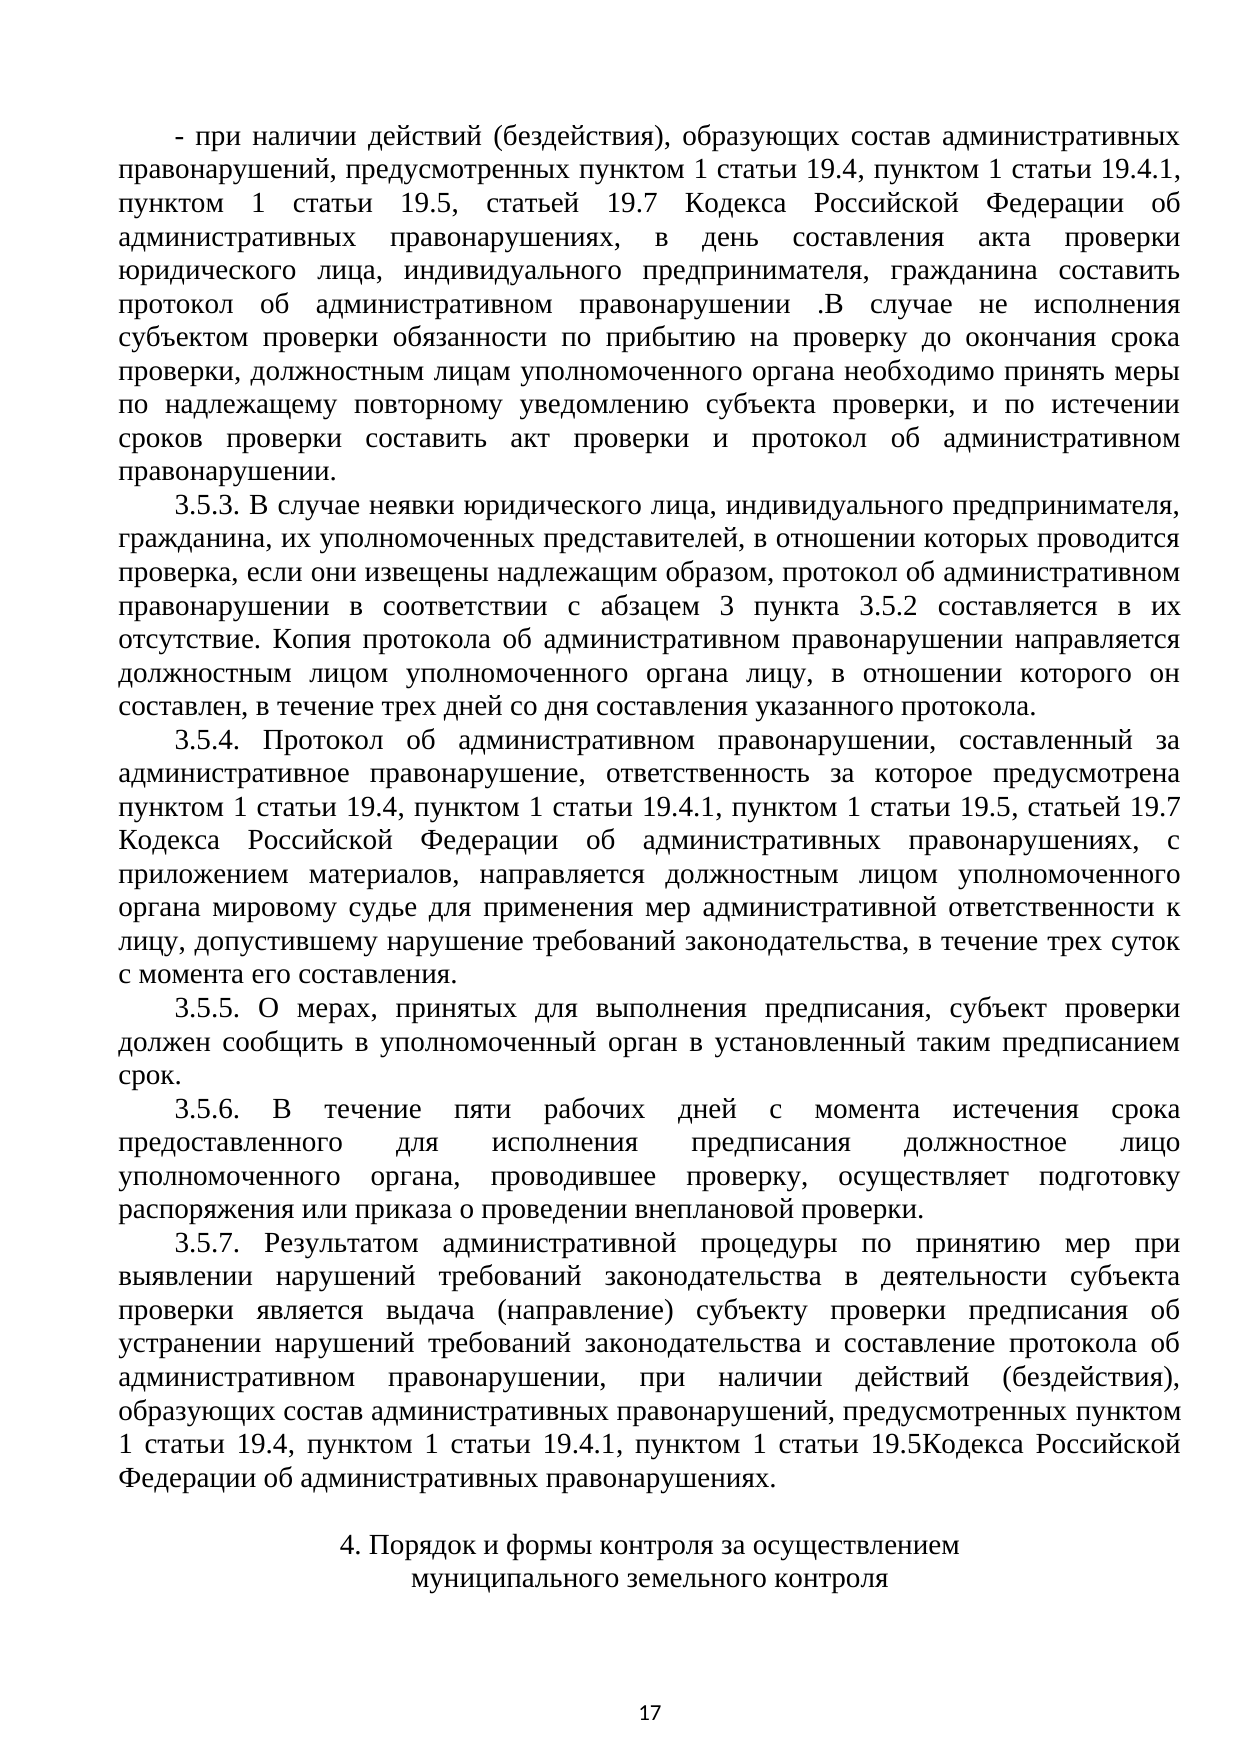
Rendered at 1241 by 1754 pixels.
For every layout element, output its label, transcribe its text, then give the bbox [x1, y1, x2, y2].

text 3.5.6. В течение пяти рабочих дней с момента истечения срока предоставленного для исполнения предписания должностное лицо уполномоченного органа, проводившее проверку, осуществляет подготовку распоряжения или приказа о проведении внеплановой проверки. [118, 1091, 1181, 1225]
text 3.5.3. В случае неявки юридического лица, индивидуального предпринимателя, гражданина, их уполномоченных представителей, в отношении которых проводится проверка, если они извещены надлежащим образом, протокол об административном правонарушении в соответствии с абзацем 3 пункта 3.5.2 составляется в их отсутствие. Копия протокола об административном правонарушении направляется должностным лицом уполномоченного органа лицу, в отношении которого он составлен, в течение трех дней со дня составления указанного протокола. [118, 487, 1181, 722]
text 3.5.7. Результатом административной процедуры по принятию мер при выявлении нарушений требований законодательства в деятельности субъекта проверки является выдача (направление) субъекту проверки предписания об устранении нарушений требований законодательства и составление протокола об административном правонарушении, при наличии действий (бездействия), образующих состав административных правонарушений, предусмотренных пунктом 1 статьи 19.4, пунктом 1 статьи 19.4.1, пунктом 1 статьи 19.5Кодекса Российской Федерации об административных правонарушениях. [118, 1225, 1181, 1493]
text 4. Порядок и формы контроля за осуществлением [118, 1527, 1181, 1560]
text муниципального земельного контроля [118, 1560, 1181, 1594]
text 3.5.5. О мерах, принятых для выполнения предписания, субъект проверки должен сообщить в уполномоченный орган в установленный таким предписанием срок. [118, 990, 1181, 1091]
text 3.5.4. Протокол об административном правонарушении, составленный за административное правонарушение, ответственность за которое предусмотрена пунктом 1 статьи 19.4, пунктом 1 статьи 19.4.1, пунктом 1 статьи 19.5, статьей 19.7 Кодекса Российской Федерации об административных правонарушениях, с приложением материалов, направляется должностным лицом уполномоченного органа мировому судье для применения мер административной ответственности к лицу, допустившему нарушение требований законодательства, в течение трех суток с момента его составления. [118, 722, 1181, 990]
text - при наличии действий (бездействия), образующих состав административных правонарушений, предусмотренных пунктом 1 статьи 19.4, пунктом 1 статьи 19.4.1, пунктом 1 статьи 19.5, статьей 19.7 Кодекса Российской Федерации об административных правонарушениях, в день составления акта проверки юридического лица, индивидуального предпринимателя, гражданина составить протокол об административном правонарушении .В случае не исполнения субъектом проверки обязанности по прибытию на проверку до окончания срока проверки, должностным лицам уполномоченного органа необходимо принять меры по надлежащему повторному уведомлению субъекта проверки, и по истечении сроков проверки составить акт проверки и протокол об административном правонарушении. [118, 118, 1181, 487]
